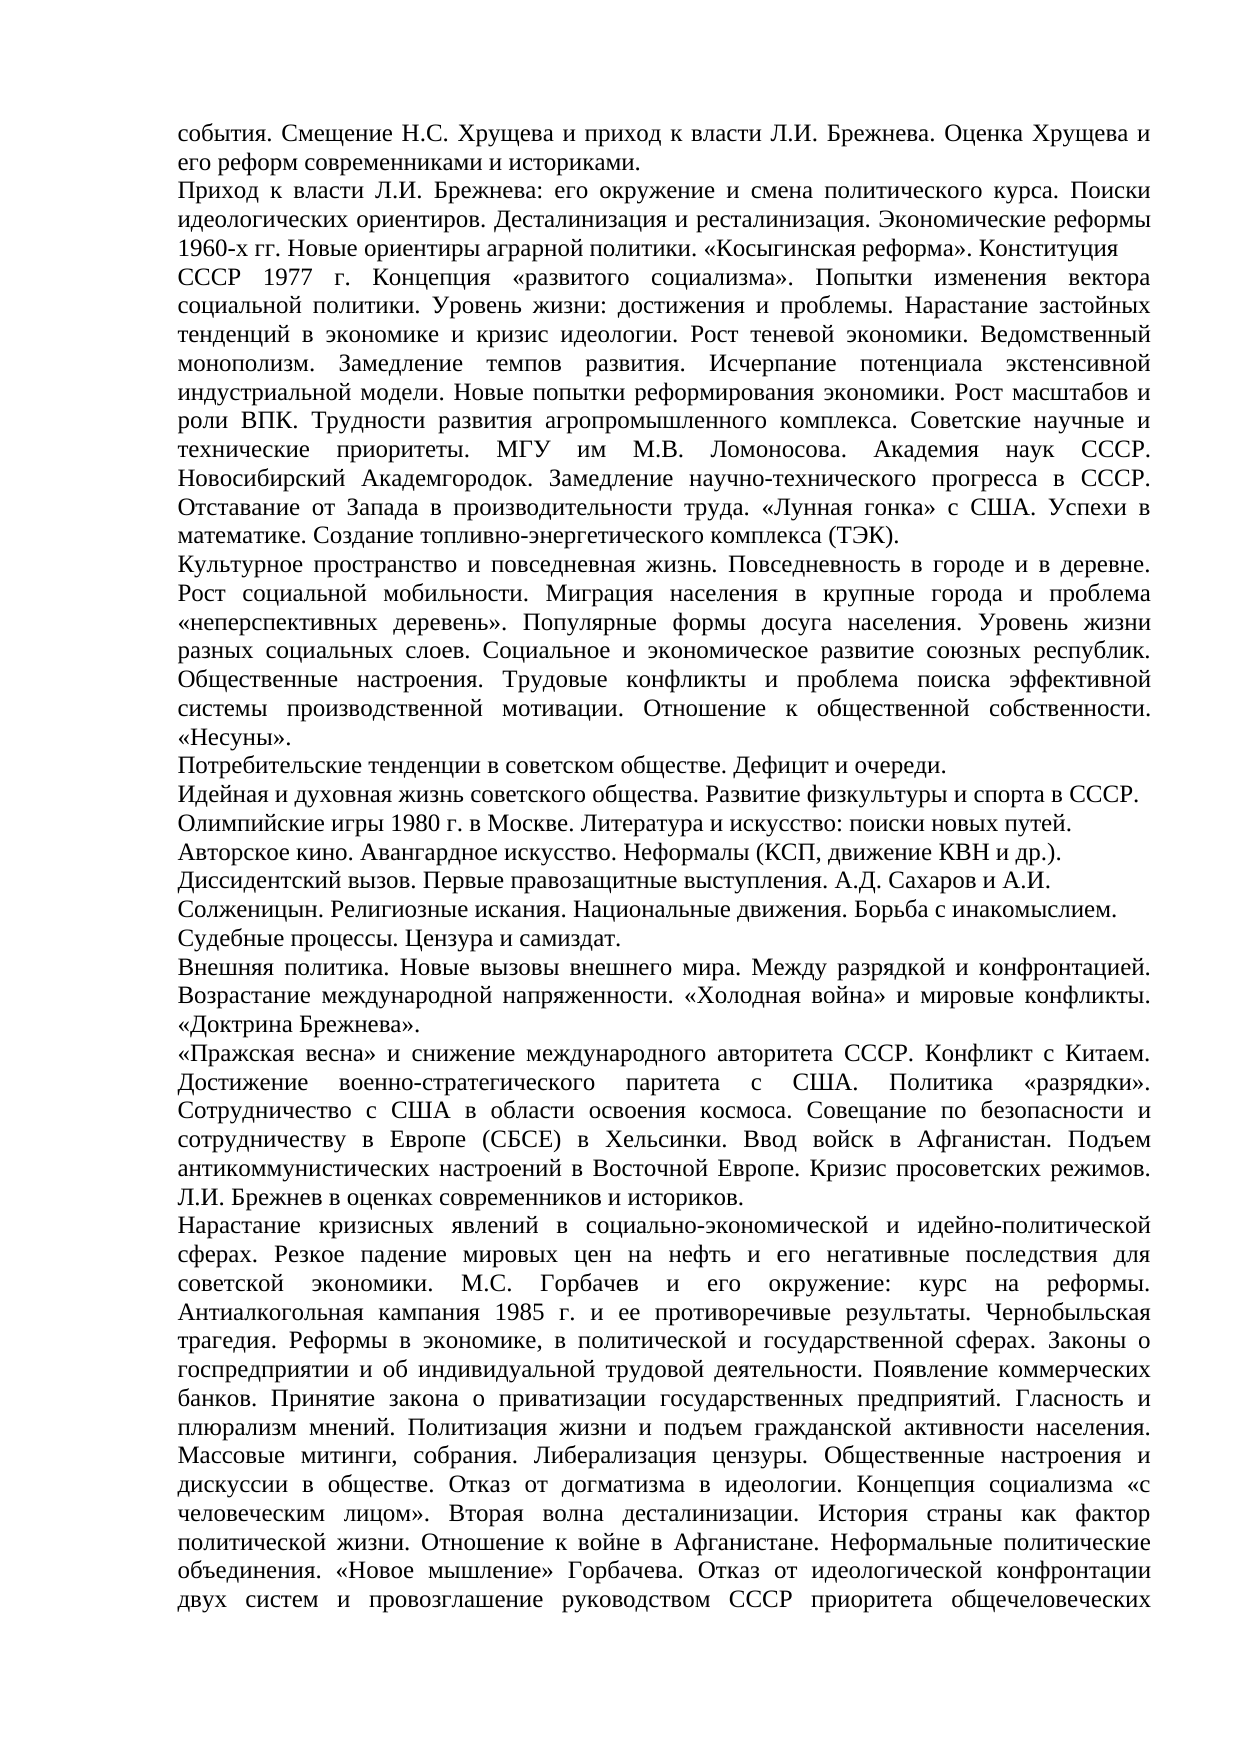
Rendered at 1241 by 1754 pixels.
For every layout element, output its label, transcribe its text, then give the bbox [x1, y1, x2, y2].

text Олимпийские игры 1980 г. в Москве. Литература и искусство: поиски новых путей. [177, 808, 1152, 837]
text «Пражская весна» и снижение международного авторитета СССР. Конфликт с Китаем. Достижение военно-стратегического паритета с США. Политика «разрядки». Сотрудничество с США в области освоения космоса. Совещание по безопасности и сотрудничеству в Европе (СБСЕ) в Хельсинки. Ввод войск в Афганистан. Подъем антикоммунистических настроений в Восточной Европе. Кризис просоветских режимов. Л.И. Брежнев в оценках современников и историков. [177, 1038, 1152, 1211]
text Внешняя политика. Новые вызовы внешнего мира. Между разрядкой и конфронтацией. Возрастание международной напряженности. «Холодная война» и мировые конфликты. «Доктрина Брежнева». [177, 952, 1152, 1038]
text Потребительские тенденции в советском обществе. Дефицит и очереди. [177, 751, 1152, 779]
text Диссидентский вызов. Первые правозащитные выступления. А.Д. Сахаров и А.И. [177, 866, 1152, 894]
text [177, 1211, 1152, 1613]
text Солженицын. Религиозные искания. Национальные движения. Борьба с инакомыслием. [177, 894, 1152, 923]
text Судебные процессы. Цензура и самиздат. [177, 923, 1152, 952]
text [177, 118, 1152, 176]
text Идейная и духовная жизнь советского общества. Развитие физкультуры и спорта в СССР. [177, 779, 1152, 808]
text Приход к власти Л.И. Брежнева: его окружение и смена политического курса. Поиски идеологических ориентиров. Десталинизация и ресталинизация. Экономические реформы 1960-х гг. Новые ориентиры аграрной политики. «Косыгинская реформа». Конституция [177, 176, 1152, 262]
text Культурное пространство и повседневная жизнь. Повседневность в городе и в деревне. Рост социальной мобильности. Миграция населения в крупные города и проблема «неперспективных деревень». Популярные формы досуга населения. Уровень жизни разных социальных слоев. Социальное и экономическое развитие союзных республик. Общественные настроения. Трудовые конфликты и проблема поиска эффективной системы производственной мотивации. Отношение к общественной собственности. «Несуны». [177, 549, 1152, 751]
text СССР 1977 г. Концепция «развитого социализма». Попытки изменения вектора социальной политики. Уровень жизни: достижения и проблемы. Нарастание застойных тенденций в экономике и кризис идеологии. Рост теневой экономики. Ведомственный монополизм. Замедление темпов развития. Исчерпание потенциала экстенсивной индустриальной модели. Новые попытки реформирования экономики. Рост масштабов и роли ВПК. Трудности развития агропромышленного комплекса. Советские научные и технические приоритеты. МГУ им М.В. Ломоносова. Академия наук СССР. Новосибирский Академгородок. Замедление научно-технического прогресса в СССР. Отставание от Запада в производительности труда. «Лунная гонка» с США. Успехи в математике. Создание топливно-энергетического комплекса (ТЭК). [177, 262, 1152, 549]
text Авторское кино. Авангардное искусство. Неформалы (КСП, движение КВН и др.). [177, 837, 1152, 866]
